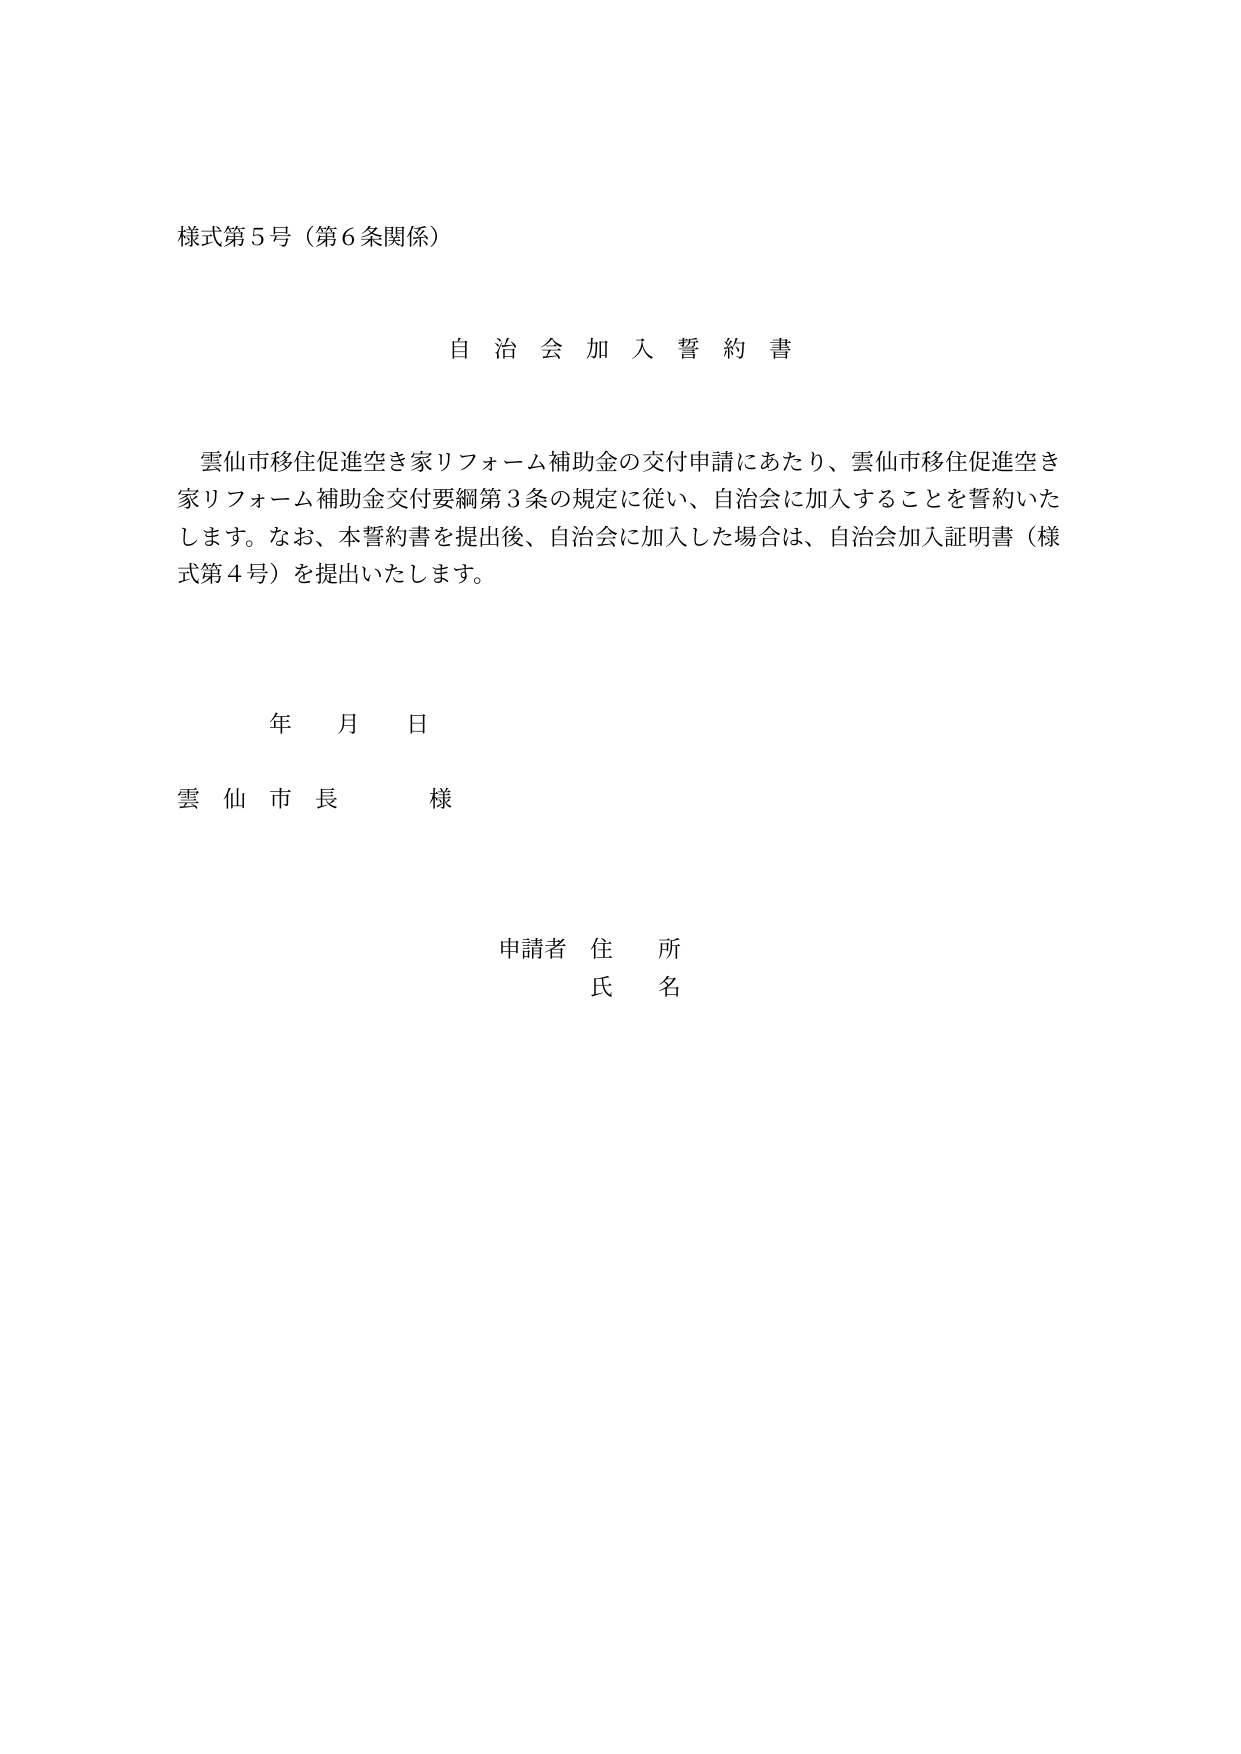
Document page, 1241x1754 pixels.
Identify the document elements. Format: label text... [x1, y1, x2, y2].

text 自 治 会 加 入 誓 約 書 [177, 329, 1063, 367]
text 氏 名 [177, 967, 1063, 1004]
text 雲仙市移住促進空き家リフォーム補助金の交付申請にあたり、雲仙市移住促進空き家リフォーム補助金交付要綱第３条の規定に従い、自治会に加入することを誓約いたします。なお、本誓約書を提出後、自治会に加入した場合は、自治会加入証明書（様式第４号）を提出いたします。 [177, 442, 1063, 592]
text 様式第５号（第６条関係） [177, 217, 1063, 254]
text 申請者 住 所 [177, 929, 1063, 967]
text 雲 仙 市 長 様 [177, 779, 1063, 817]
text 年 月 日 [177, 704, 1063, 742]
